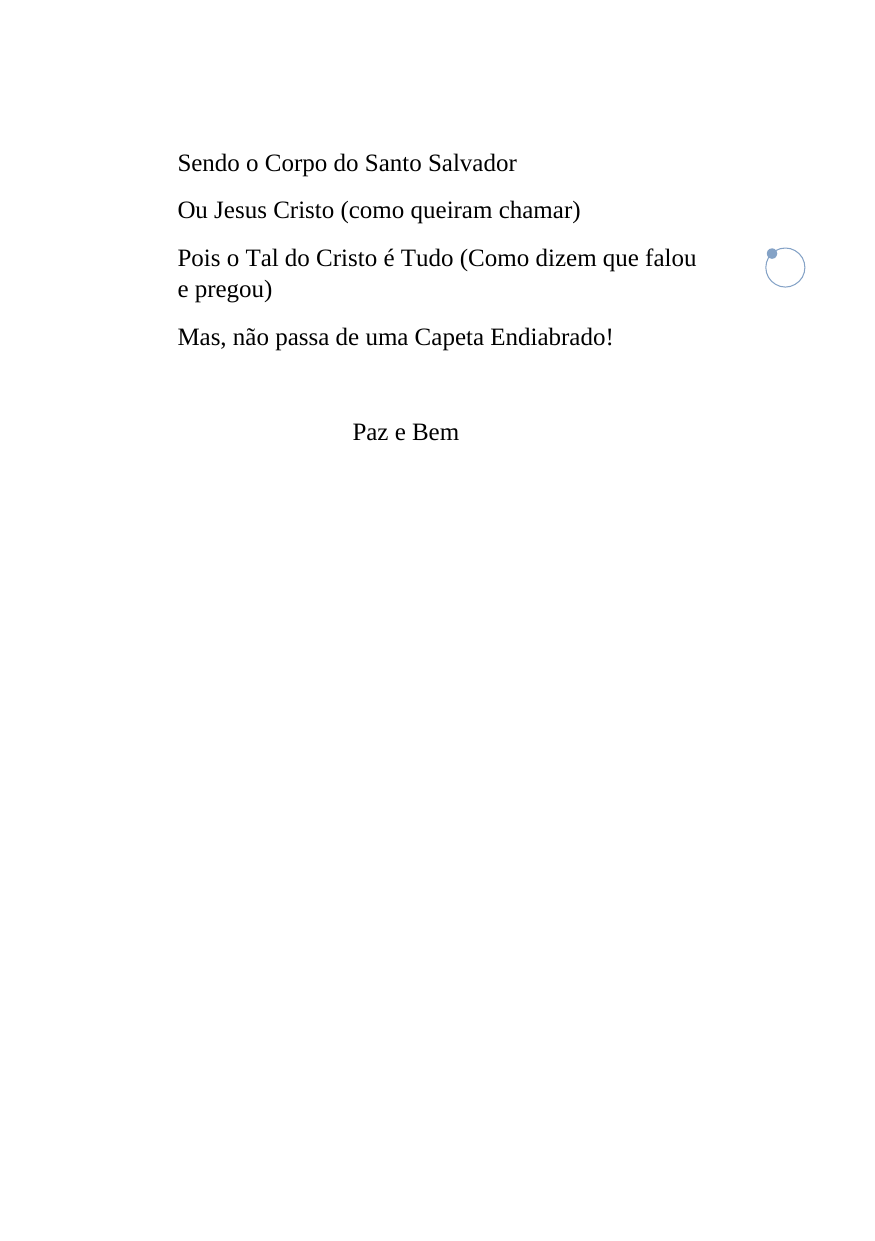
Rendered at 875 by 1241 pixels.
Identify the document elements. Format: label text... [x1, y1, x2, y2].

text Pois o Tal do Cristo é Tudo (Como dizem que falou e pregou) [177, 243, 697, 303]
text Mas, não passa de uma Capeta Endiabrado! [177, 322, 697, 351]
text Paz e Bem [177, 417, 697, 446]
text Ou Jesus Cristo (como queiram chamar) [177, 195, 697, 224]
text Sendo o Corpo do Santo Salvador [177, 148, 697, 176]
